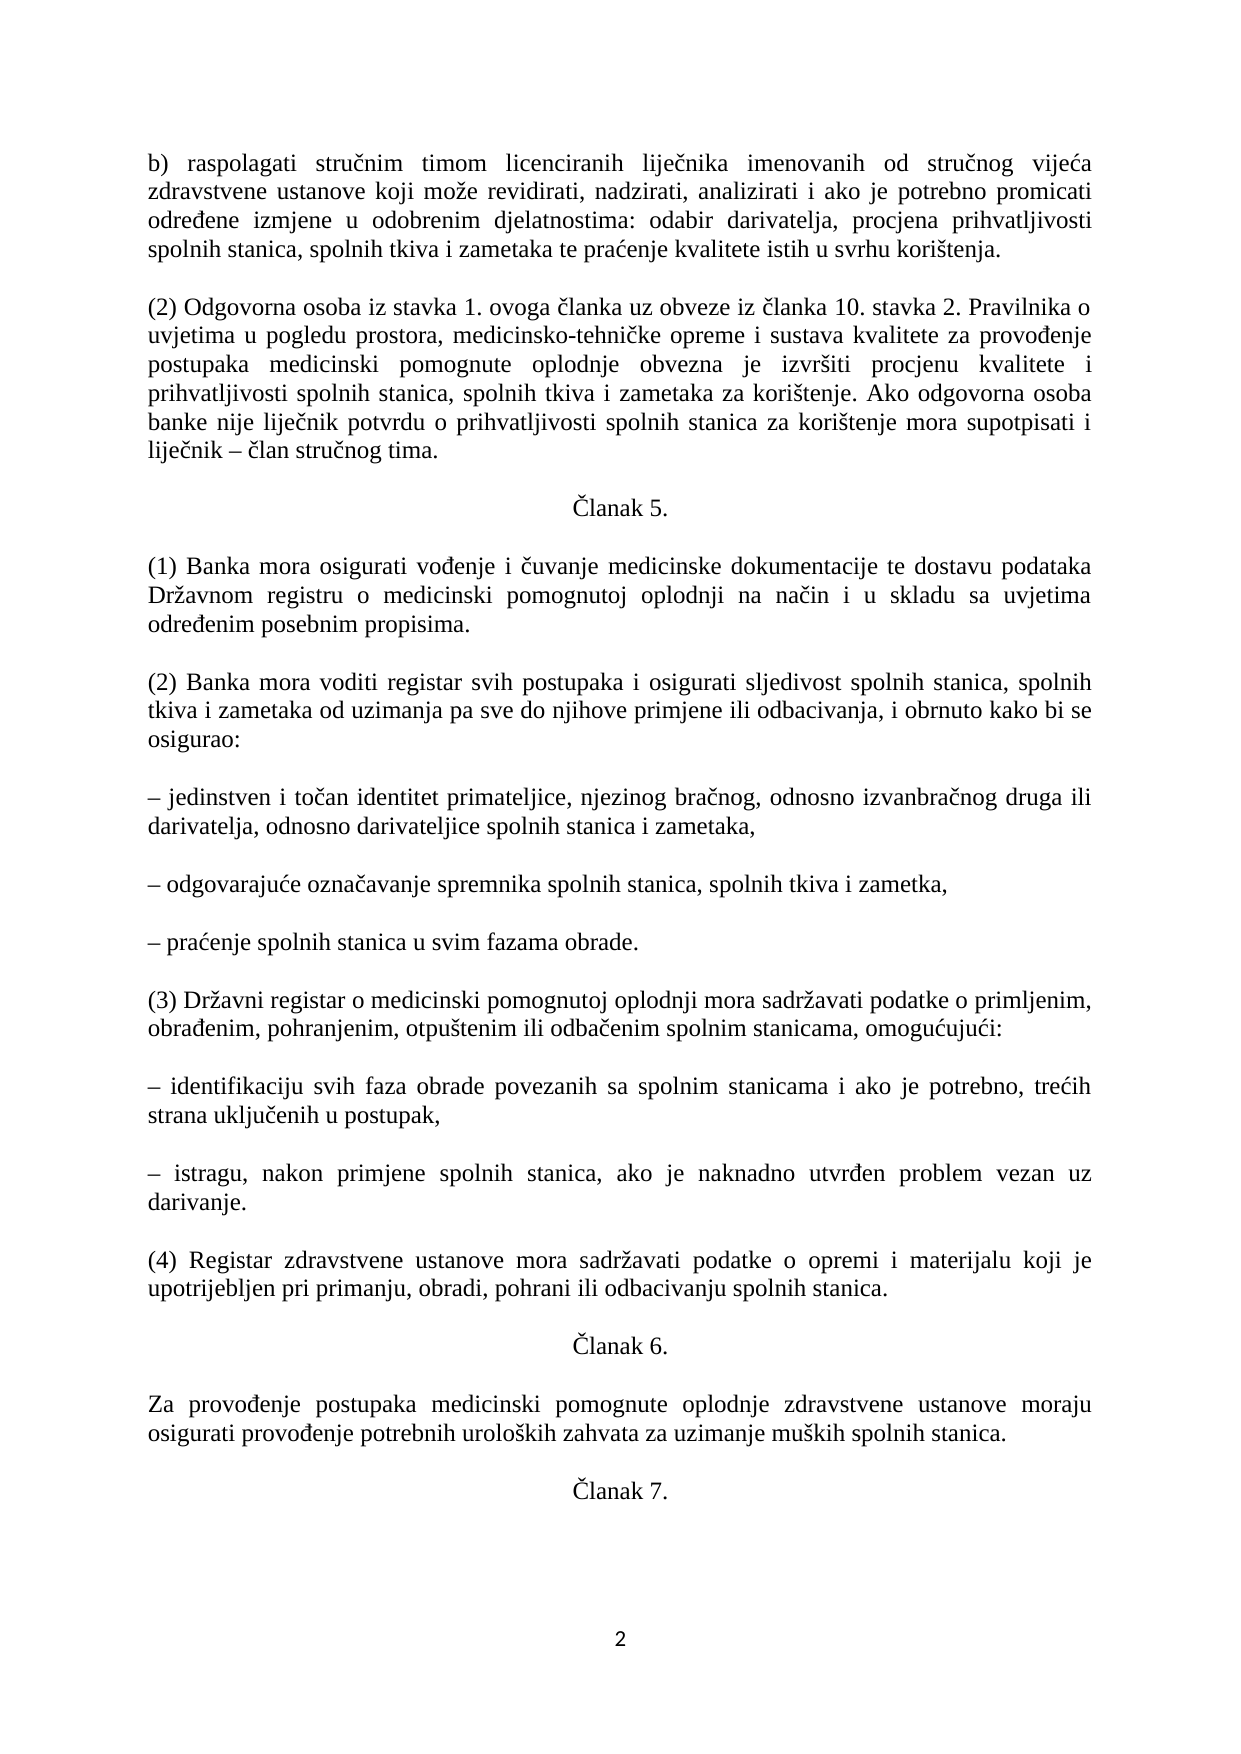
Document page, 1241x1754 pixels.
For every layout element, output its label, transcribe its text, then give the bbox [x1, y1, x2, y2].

text b) raspolagati stručnim timom licenciranih liječnika imenovanih od stručnog vijeća zdravstvene ustanove koji može revidirati, nadzirati, analizirati i ako je potrebno promicati određene izmjene u odobrenim djelatnostima: odabir darivatelja, procjena prihvatljivosti spolnih stanica, spolnih tkiva i zametaka te praćenje kvalitete istih u svrhu korištenja. [148, 148, 1093, 263]
text Članak 7. [148, 1476, 1093, 1505]
text Članak 5. [148, 493, 1093, 522]
text – identifikaciju svih faza obrade povezanih sa spolnim stanicama i ako je potrebno, trećih strana uključenih u postupak, [148, 1071, 1093, 1129]
text (2) Banka mora voditi registar svih postupaka i osigurati sljedivost spolnih stanica, spolnih tkiva i zametaka od uzimanja pa sve do njihove primjene ili odbacivanja, i obrnuto kako bi se osigurao: [148, 667, 1093, 753]
text (3) Državni registar o medicinski pomognutoj oplodnji mora sadržavati podatke o primljenim, obrađenim, pohranjenim, otpuštenim ili odbačenim spolnim stanicama, omogućujući: [148, 985, 1093, 1042]
text – istragu, nakon primjene spolnih stanica, ako je naknadno utvrđen problem vezan uz darivanje. [148, 1158, 1093, 1216]
text Za provođenje postupaka medicinski pomognute oplodnje zdravstvene ustanove moraju osigurati provođenje potrebnih uroloških zahvata za uzimanje muških spolnih stanica. [148, 1389, 1093, 1447]
text (4) Registar zdravstvene ustanove mora sadržavati podatke o opremi i materijalu koji je upotrijebljen pri primanju, obradi, pohrani ili odbacivanju spolnih stanica. [148, 1245, 1093, 1302]
text Članak 6. [148, 1331, 1093, 1360]
text – jedinstven i točan identitet primateljice, njezinog bračnog, odnosno izvanbračnog druga ili darivatelja, odnosno darivateljice spolnih stanica i zametaka, [148, 782, 1093, 840]
text (1) Banka mora osigurati vođenje i čuvanje medicinske dokumentacije te dostavu podataka Državnom registru o medicinski pomognutoj oplodnji na način i u skladu sa uvjetima određenim posebnim propisima. [148, 551, 1093, 638]
text – praćenje spolnih stanica u svim fazama obrade. [148, 927, 1093, 956]
text (2) Odgovorna osoba iz stavka 1. ovoga članka uz obveze iz članka 10. stavka 2. Pravilnika o uvjetima u pogledu prostora, medicinsko-tehničke opreme i sustava kvalitete za provođenje postupaka medicinski pomognute oplodnje obvezna je izvršiti procjenu kvalitete i prihvatljivosti spolnih stanica, spolnih tkiva i zametaka za korištenje. Ako odgovorna osoba banke nije liječnik potvrdu o prihvatljivosti spolnih stanica za korištenje mora supotpisati i liječnik – član stručnog tima. [148, 292, 1093, 464]
text – odgovarajuće označavanje spremnika spolnih stanica, spolnih tkiva i zametka, [148, 869, 1093, 898]
